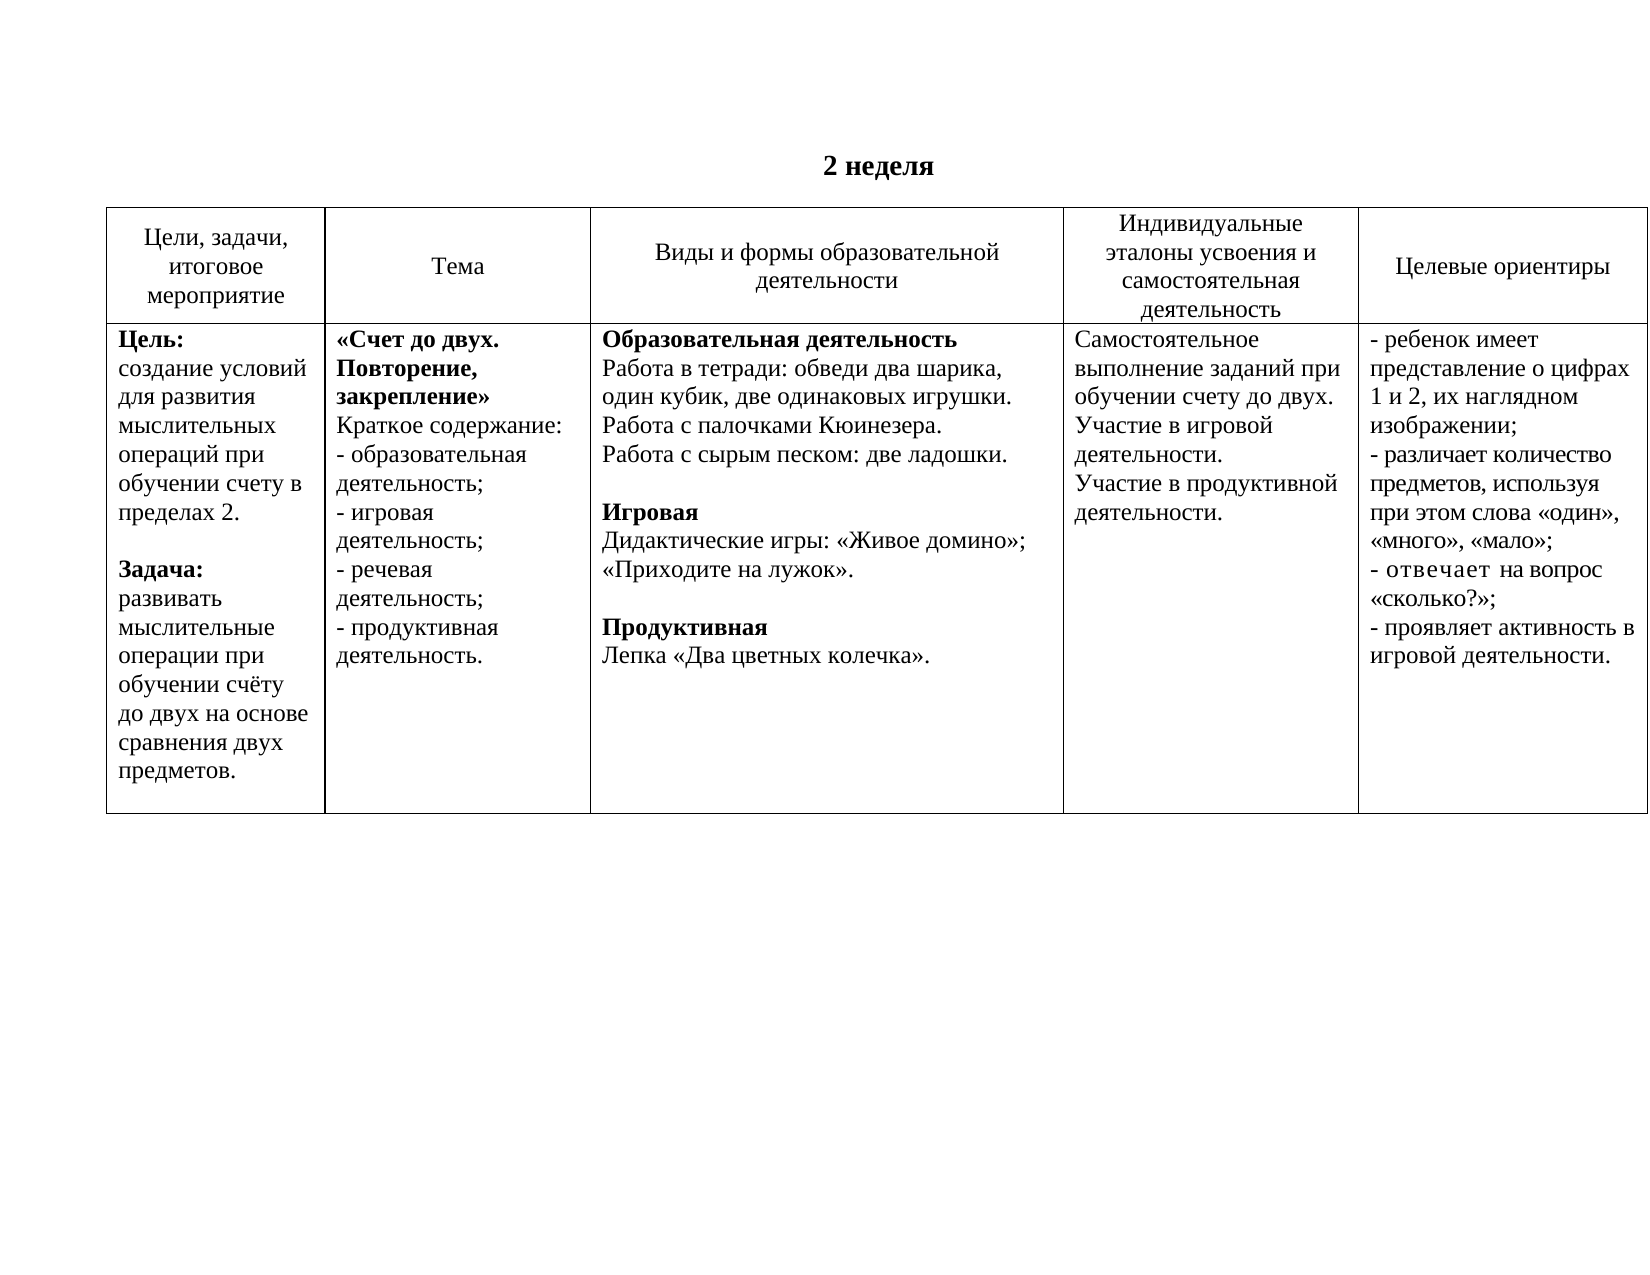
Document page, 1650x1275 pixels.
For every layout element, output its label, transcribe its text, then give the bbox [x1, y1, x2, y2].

table_cell - ребенок имеет представление о цифрах 1 и 2, их наглядном изображении; - различает количество предметов, используя при этом слова «один», «много», «мало»; - отвечает на вопрос «сколько?»; - проявляет активность в игровой деятельности. [1359, 324, 1647, 813]
table_cell Образовательная деятельность Работа в тетради: обведи два шарика, один кубик, две одинаковых игрушки. Работа с палочками Кюинезера. Работа с сырым песком: две ладошки. Игровая Дидактические игры: «Живое домино»; «Приходите на лужок». Продуктивная Лепка «Два цветных колечка». [591, 324, 1063, 813]
table_header Цели, задачи, итоговое мероприятие [107, 208, 324, 323]
table_header Индивидуальные эталоны усвоения и самостоятельная деятельность [1064, 208, 1358, 323]
table_cell Самостоятельное выполнение заданий при обучении счету до двух. Участие в игровой деятельности. Участие в продуктивной деятельности. [1064, 324, 1358, 813]
table_cell «Счет до двух. Повторение, закрепление» Краткое содержание: - образовательная деятельность; - игровая деятельность; - речевая деятельность; - продуктивная деятельность. [326, 324, 590, 813]
text 2 неделя [118, 148, 1639, 181]
table_header Тема [326, 208, 590, 323]
table_header Виды и формы образовательной деятельности [591, 208, 1063, 323]
table_header Целевые ориентиры [1359, 208, 1647, 323]
